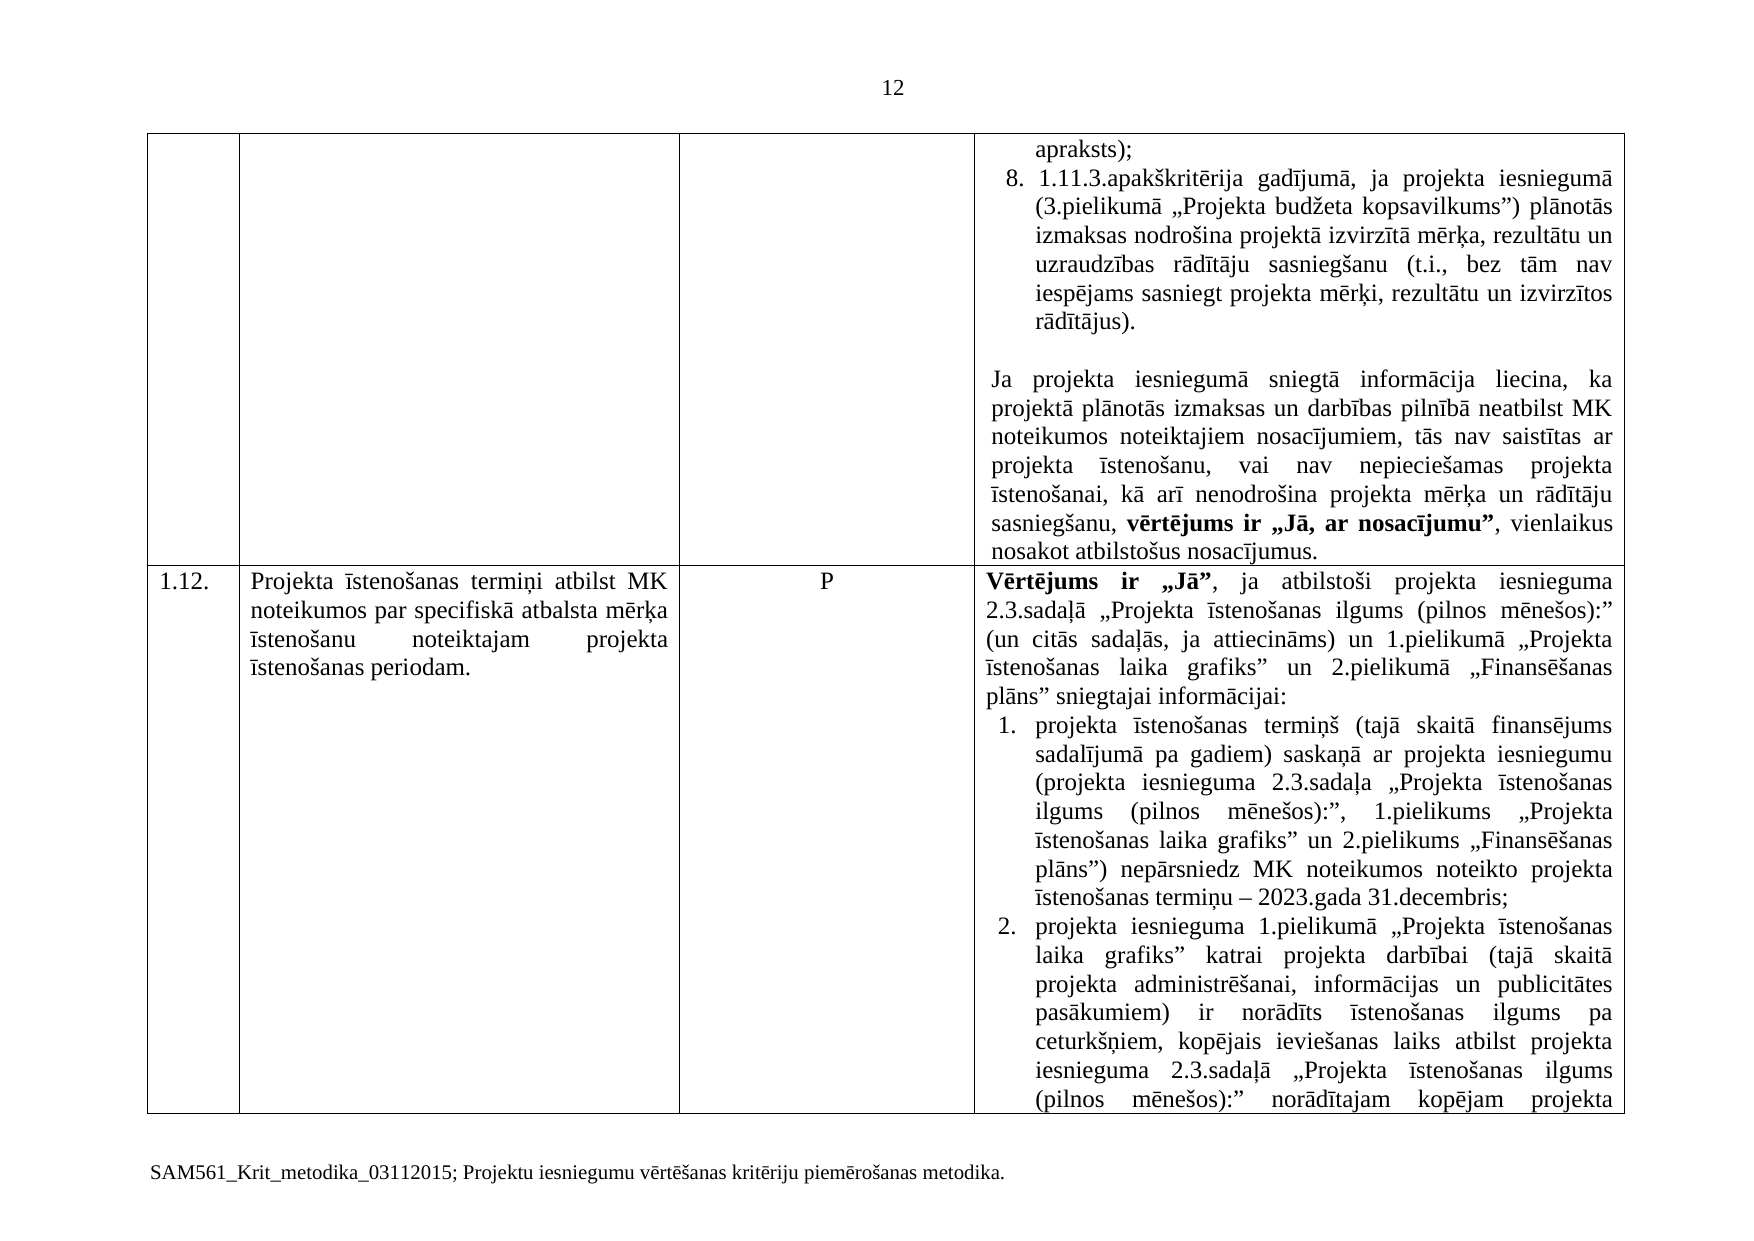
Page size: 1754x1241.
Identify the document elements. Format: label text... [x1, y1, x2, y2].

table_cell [240, 134, 679, 565]
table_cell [240, 566, 679, 1112]
table_cell 1.12. [148, 566, 239, 1112]
table_cell P [680, 566, 974, 1112]
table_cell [975, 566, 1624, 1112]
